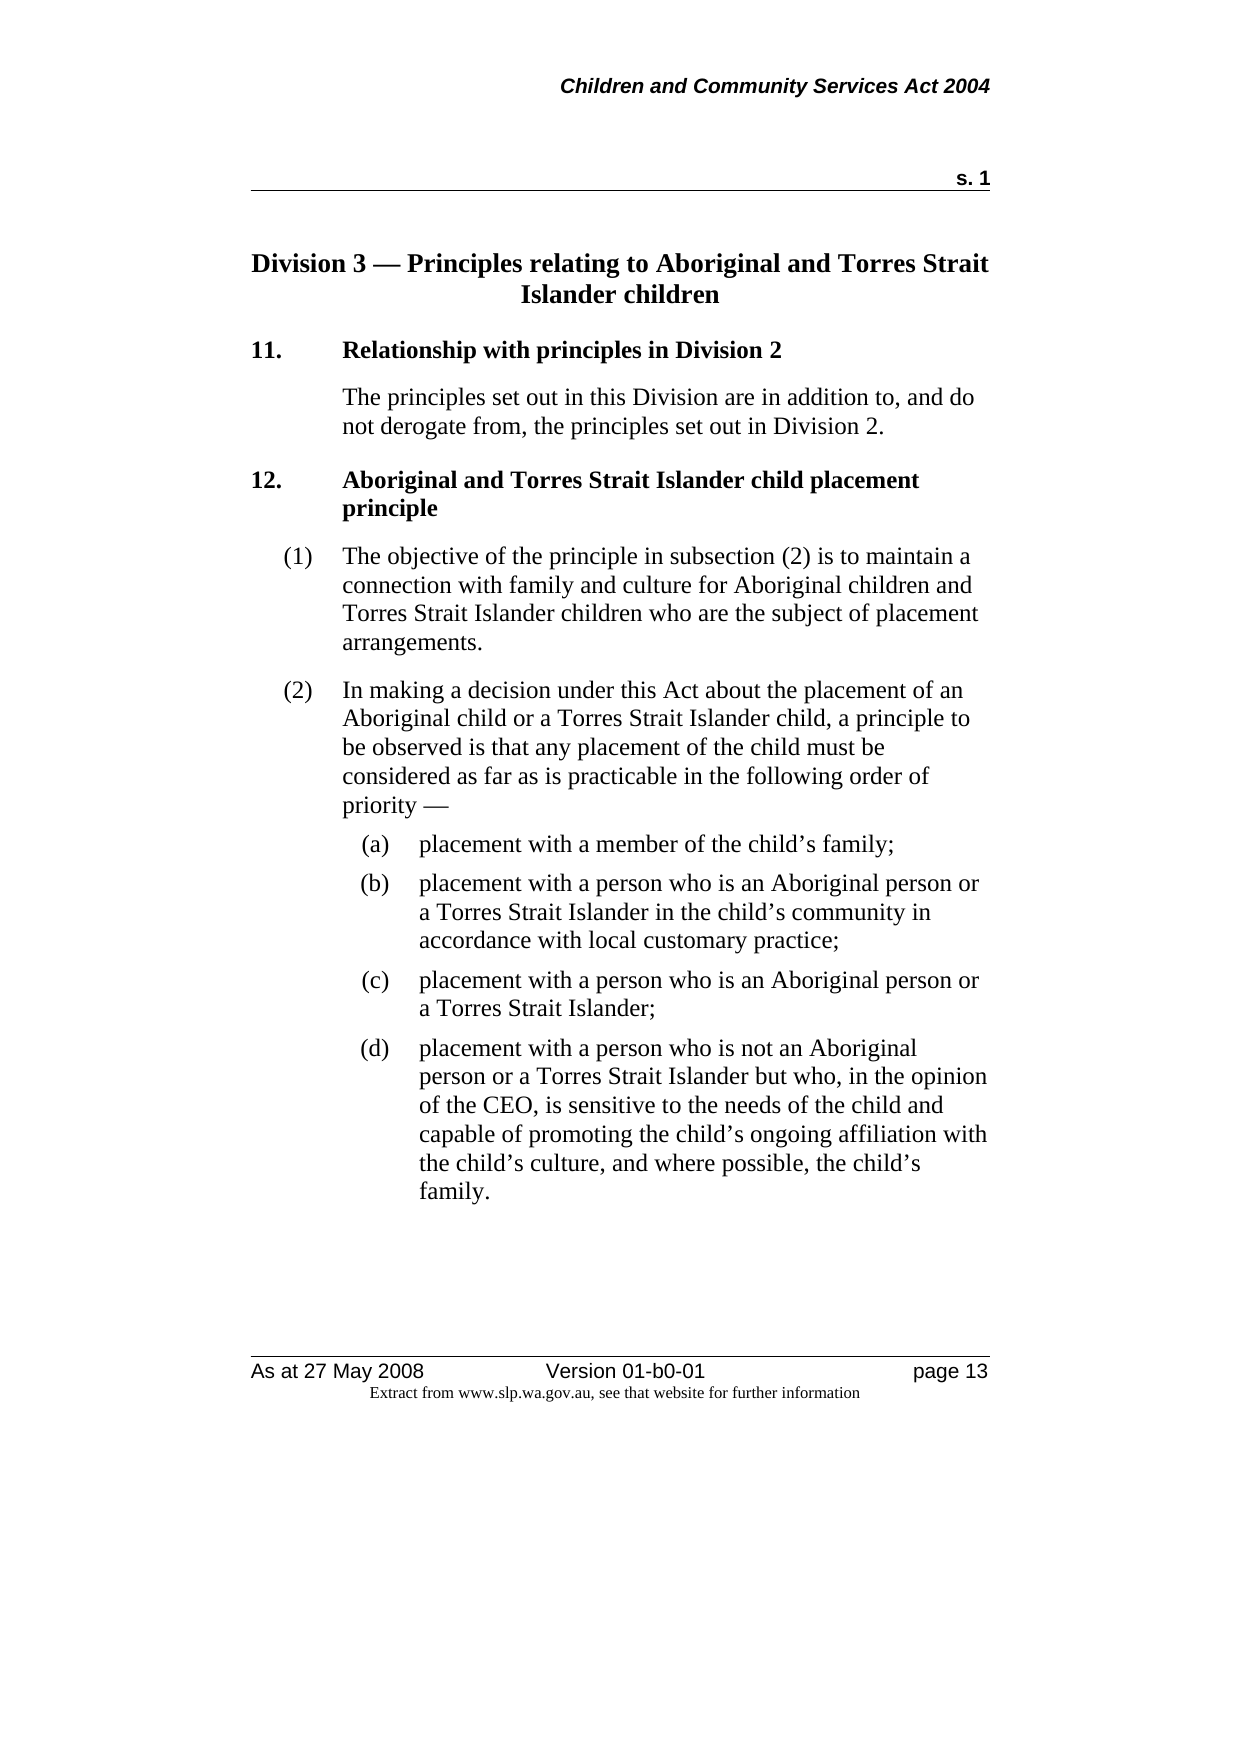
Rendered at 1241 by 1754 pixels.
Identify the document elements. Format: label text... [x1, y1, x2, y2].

text The principles set out in this Division are in addition to, and do not derogate from, the principles set out in Division 2. [251, 382, 990, 440]
text (d) placement with a person who is not an Aboriginal person or a Torres Strait Islander but who, in the opinion of the CEO, is sensitive to the needs of the child and capable of promoting the child’s ongoing affiliation with the child’s culture, and where possible, the child’s family. [251, 1033, 990, 1205]
text (c) placement with a person who is an Aboriginal person or a Torres Strait Islander; [251, 965, 990, 1022]
text (a) placement with a member of the child’s family; [251, 829, 990, 858]
text (b) placement with a person who is an Aboriginal person or a Torres Strait Islander in the child’s community in accordance with local customary practice; [251, 868, 990, 954]
text (1) The objective of the principle in subsection (2) is to maintain a connection with family and culture for Aboriginal children and Torres Strait Islander children who are the subject of placement arrangements. [251, 541, 990, 656]
subtitle 12. Aboriginal and Torres Strait Islander child placement principle [251, 465, 990, 522]
subtitle 11. Relationship with principles in Division 2 [251, 335, 990, 363]
subtitle Division 3 — Principles relating to Aboriginal and Torres Strait Islander children [251, 247, 990, 310]
text (2) In making a decision under this Act about the placement of an Aboriginal child or a Torres Strait Islander child, a principle to be observed is that any placement of the child must be considered as far as is practicable in the following order of priority — [251, 675, 990, 818]
